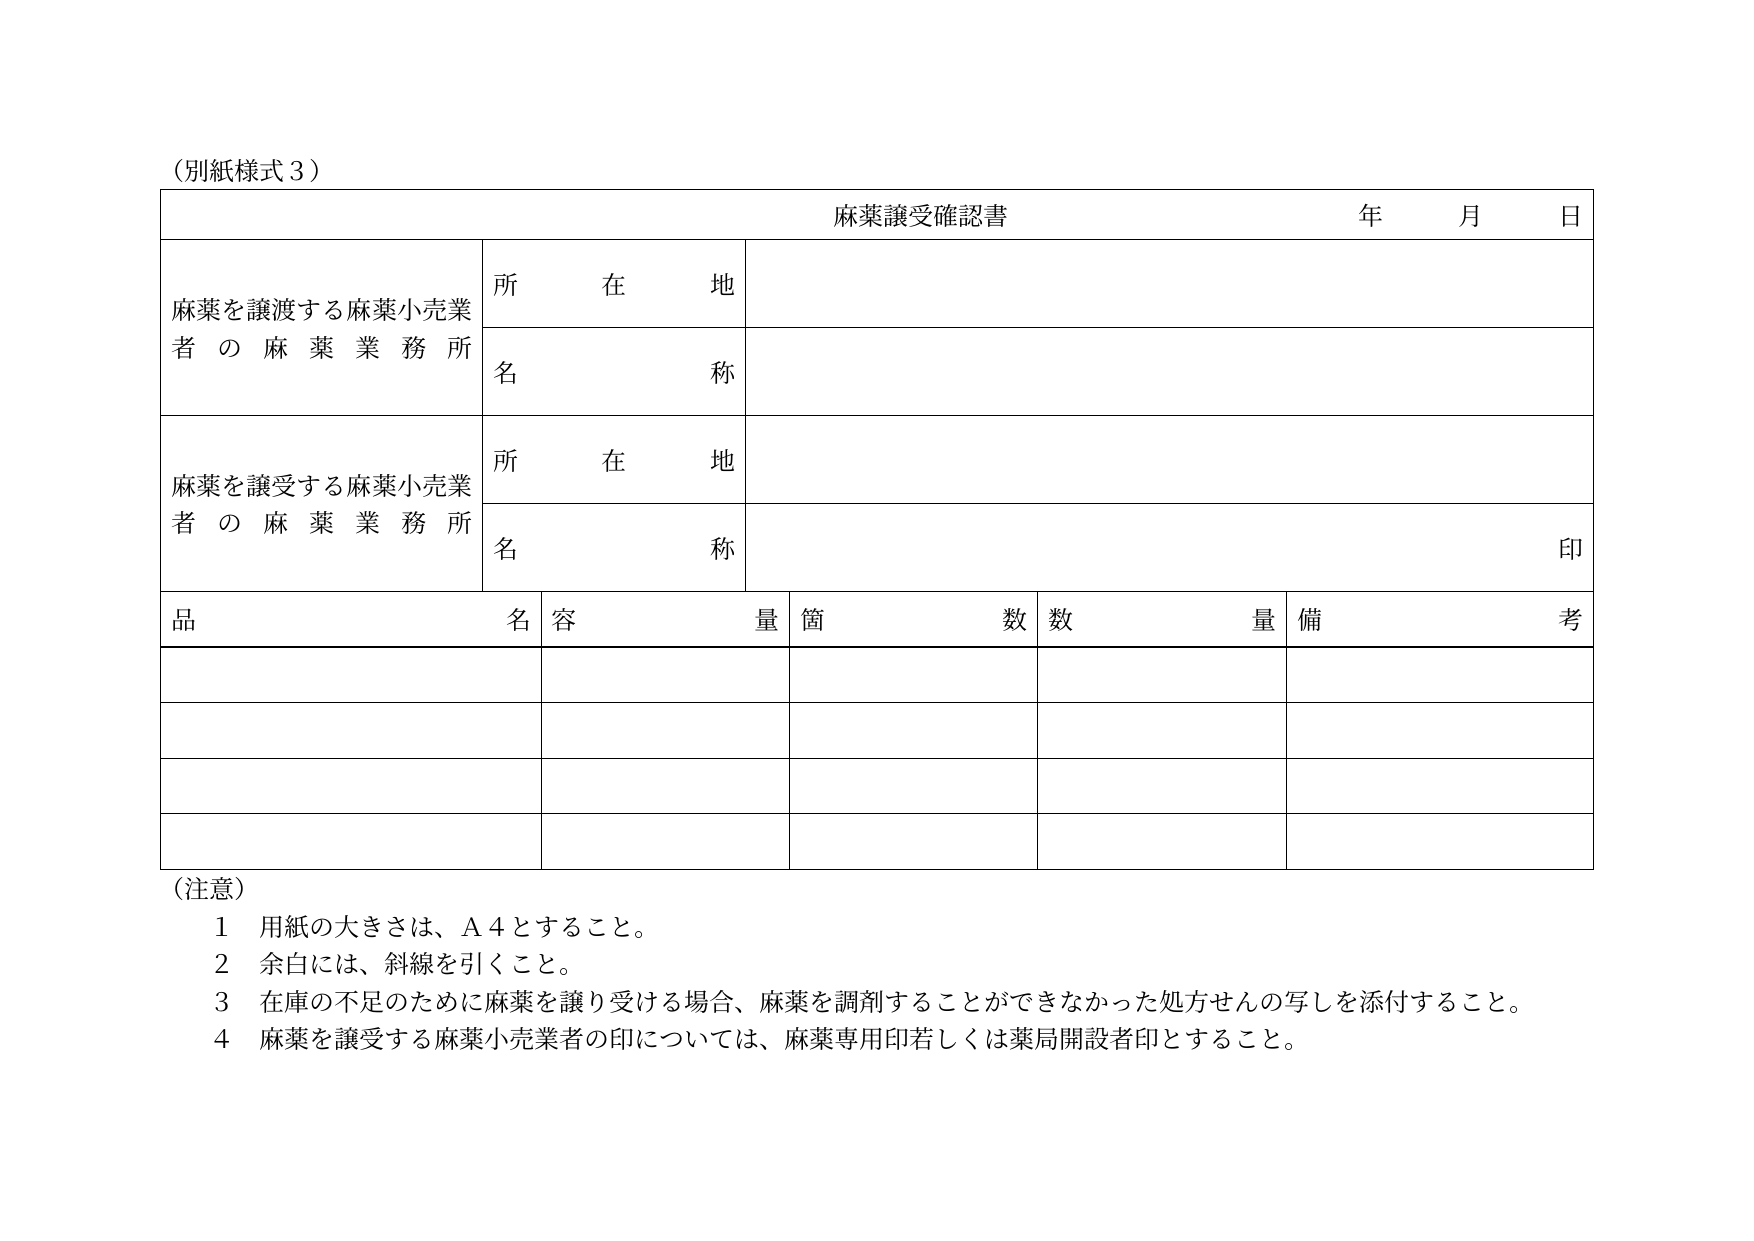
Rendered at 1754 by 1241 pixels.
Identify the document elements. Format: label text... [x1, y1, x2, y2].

table_cell [1038, 814, 1286, 868]
table_cell 備考 [1287, 592, 1593, 646]
table_cell [1038, 703, 1286, 757]
table_cell [542, 703, 789, 757]
text ３ 在庫の不足のために麻薬を譲り受ける場合、麻薬を調剤することができなかった処方せんの写しを添付すること。 [159, 982, 1594, 1019]
table_cell 数量 [1038, 592, 1286, 646]
table_cell [790, 648, 1037, 702]
table_cell 容量 [542, 592, 789, 646]
table_cell [790, 759, 1037, 813]
text （別紙様式３） [159, 151, 1594, 189]
table_cell [542, 759, 789, 813]
text ４ 麻薬を譲受する麻薬小売業者の印については、麻薬専用印若しくは薬局開設者印とすること。 [159, 1019, 1594, 1057]
text １ 用紙の大きさは、Ａ４とすること。 [159, 907, 1594, 944]
table_cell 名称 [483, 504, 745, 591]
text （注意） [159, 869, 1594, 907]
table_cell [1287, 814, 1593, 868]
table_cell 麻薬を譲渡する麻薬小売業者の麻薬業務所 [161, 240, 482, 415]
table_cell [1287, 703, 1593, 757]
table_cell [790, 814, 1037, 868]
table_cell [1038, 648, 1286, 702]
table_cell [161, 648, 541, 702]
table_cell [746, 416, 1593, 503]
table_cell 品名 [161, 592, 541, 646]
table_cell 印 [746, 504, 1593, 591]
table_cell [161, 814, 541, 868]
table_cell 麻薬を譲受する麻薬小売業者の麻薬業務所 [161, 416, 482, 591]
table_cell 箇数 [790, 592, 1037, 646]
table_header 麻薬譲受確認書 年 月 日 [161, 190, 1593, 239]
table_cell [1287, 648, 1593, 702]
table_cell 名称 [483, 328, 745, 415]
table_cell [1287, 759, 1593, 813]
table_cell [161, 759, 541, 813]
text ２ 余白には、斜線を引くこと。 [159, 944, 1594, 982]
table_cell 所在地 [483, 240, 745, 327]
table_cell [542, 814, 789, 868]
table_cell [542, 648, 789, 702]
table_cell [790, 703, 1037, 757]
table_cell 所在地 [483, 416, 745, 503]
table_cell [161, 703, 541, 757]
table_cell [746, 240, 1593, 327]
table_cell [1038, 759, 1286, 813]
table_cell [746, 328, 1593, 415]
